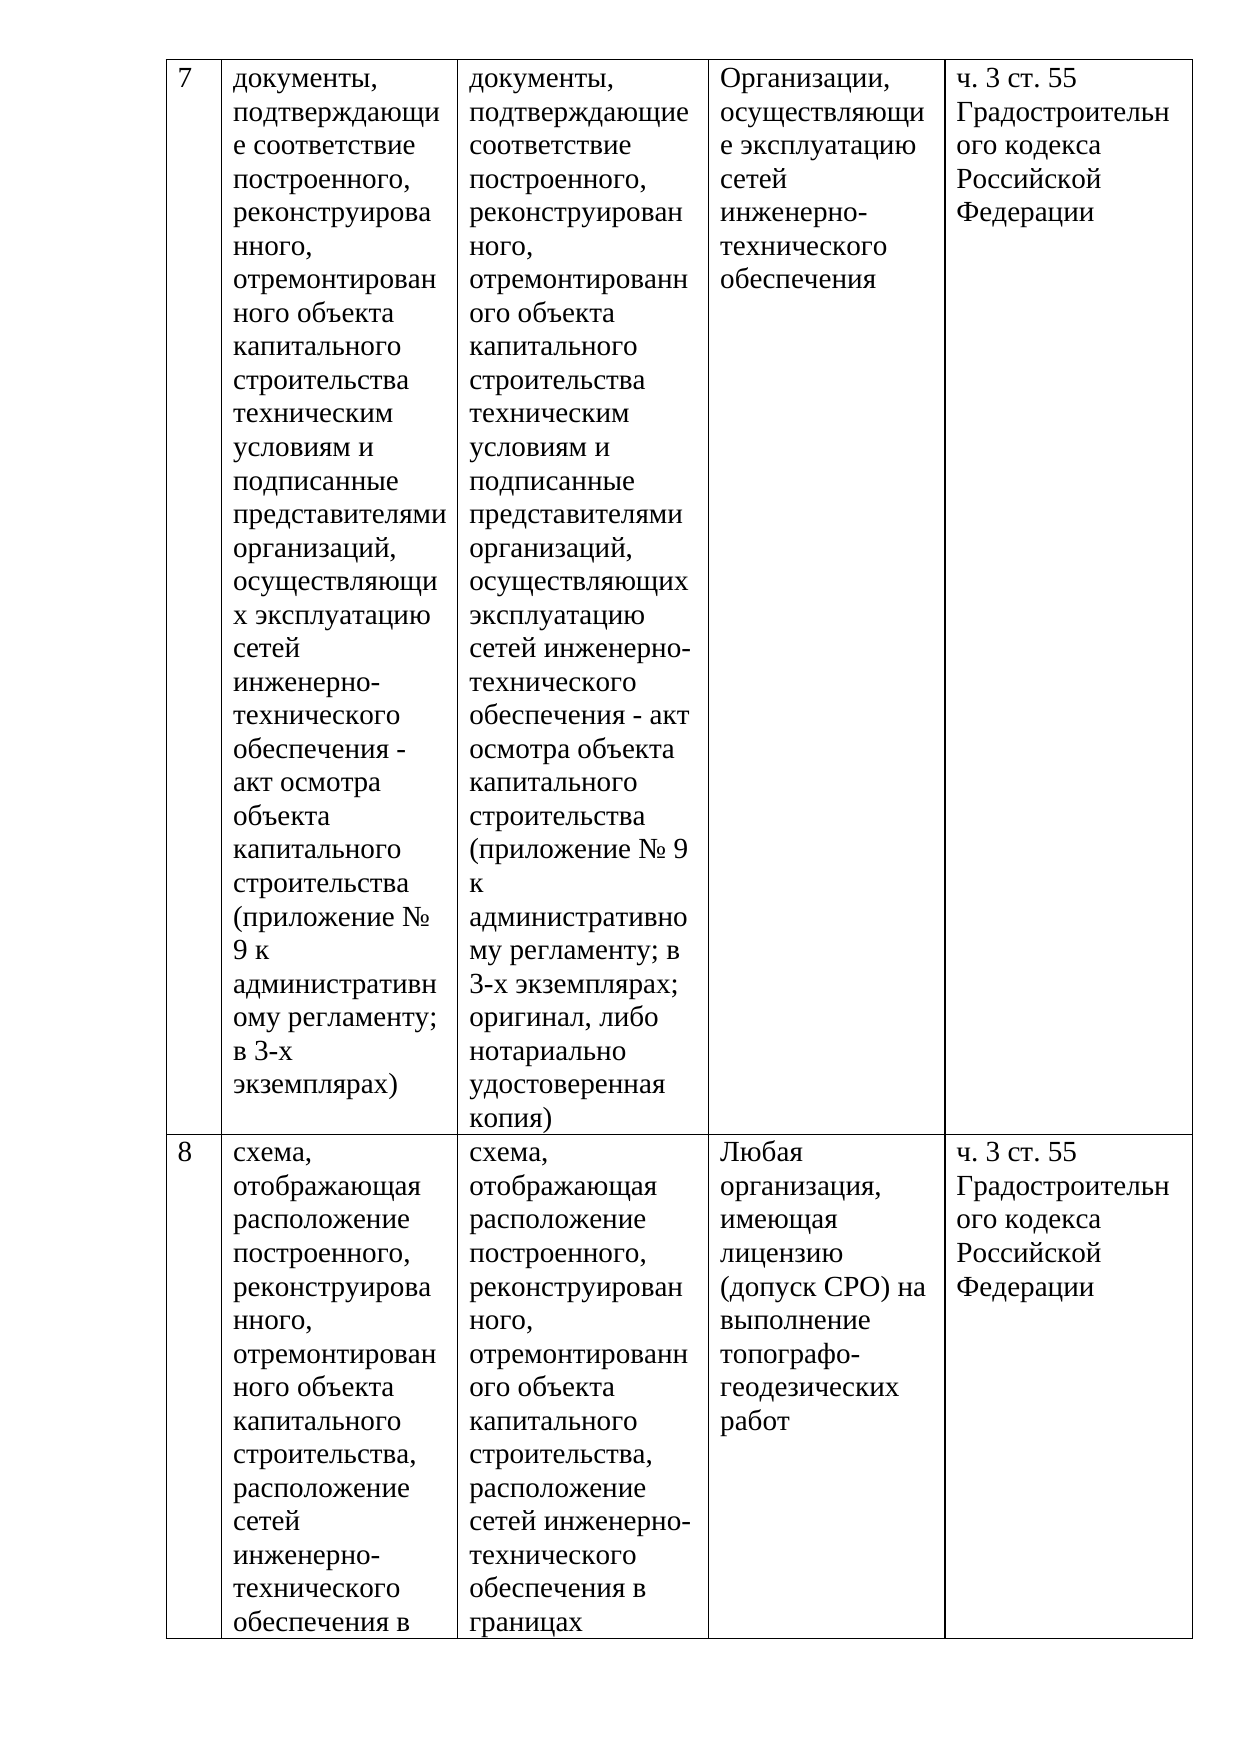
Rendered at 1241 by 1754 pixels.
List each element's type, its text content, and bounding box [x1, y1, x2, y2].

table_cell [458, 1135, 708, 1638]
table_cell Организации, осуществляющие эксплуатацию сетей инженерно-технического обеспечения [709, 60, 944, 1133]
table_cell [709, 1135, 944, 1638]
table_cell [222, 1135, 457, 1638]
table_cell документы, подтверждающие соответствие построенного, реконструированного, отремонтированного объекта капитального строительства техническим условиям и подписанные представителями организаций, осуществляющих эксплуатацию сетей инженерно-технического обеспечения - акт осмотра объекта капитального строительства (приложение № 9 к административному регламенту; в 3-х экземплярах) [222, 60, 457, 1133]
table_cell 8 [167, 1135, 221, 1638]
table_cell документы, подтверждающие соответствие построенного, реконструированного, отремонтированного объекта капитального строительства техническим условиям и подписанные представителями организаций, осуществляющих эксплуатацию сетей инженерно-технического обеспечения - акт осмотра объекта капитального строительства (приложение № 9 к административному регламенту; в 3-х экземплярах; оригинал, либо нотариально удостоверенная копия) [458, 60, 708, 1133]
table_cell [946, 1135, 1192, 1638]
table_cell 7 [167, 60, 221, 1133]
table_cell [946, 60, 1192, 1133]
